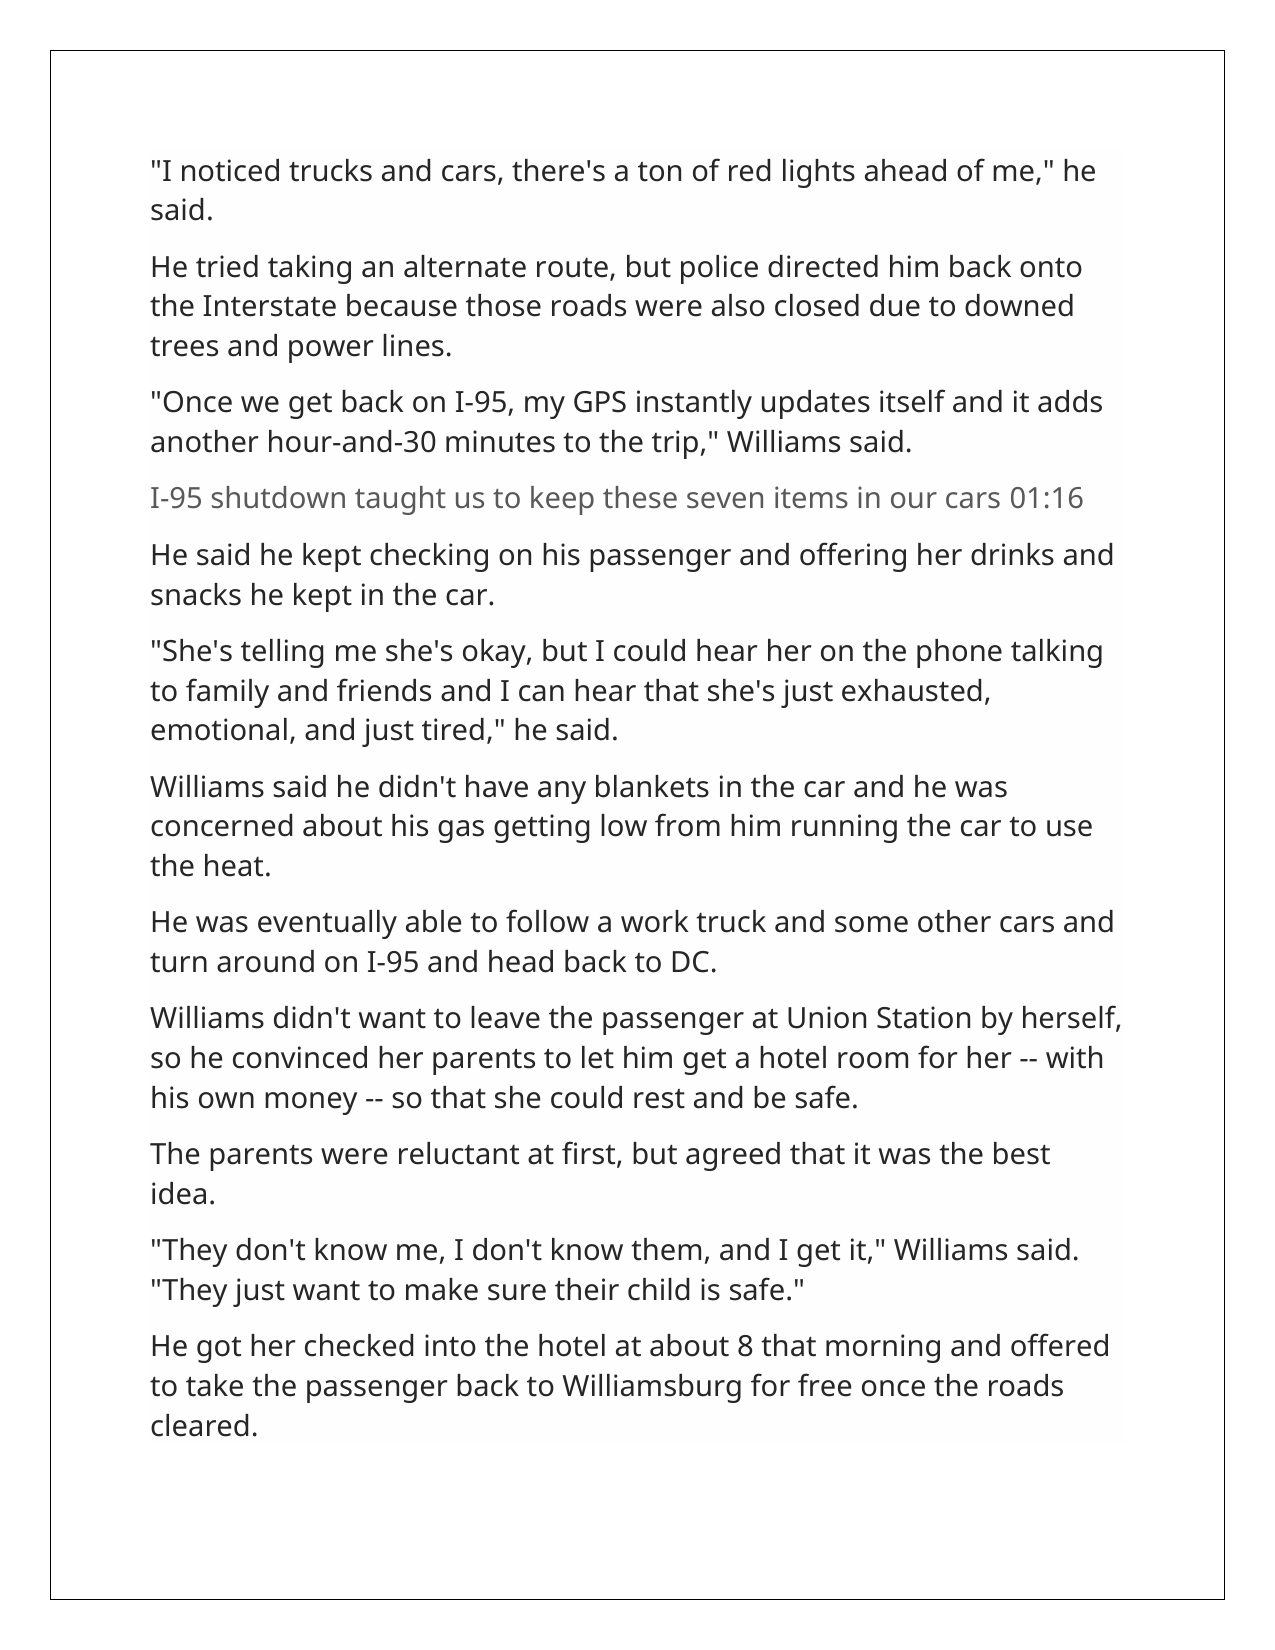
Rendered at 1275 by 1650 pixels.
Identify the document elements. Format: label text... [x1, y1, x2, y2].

text "Once we get back on I-95, my GPS instantly updates itself and it adds another hour-and-30 minutes to the trip," Williams said. [150, 382, 1125, 461]
text "They don't know me, I don't know them, and I get it," Williams said. "They just want to make sure their child is safe." [150, 1229, 1125, 1309]
text Williams said he didn't have any blankets in the car and he was concerned about his gas getting low from him running the car to use the heat. [150, 766, 1125, 885]
text He tried taking an alternate route, but police directed him back onto the Interstate because those roads were also closed due to downed trees and power lines. [150, 246, 1125, 365]
text "I noticed trucks and cars, there's a ton of red lights ahead of me," he said. [150, 150, 1125, 229]
text He was eventually able to follow a work truck and some other cars and turn around on I-95 and head back to DC. [150, 902, 1125, 981]
text He got her checked into the hotel at about 8 that morning and offered to take the passenger back to Williamsburg for free once the roads cleared. [150, 1326, 1125, 1444]
text The parents were reluctant at first, but agreed that it was the best idea. [150, 1133, 1125, 1213]
text "She's telling me she's okay, but I could hear her on the phone talking to family and friends and I can hear that she's just exhausted, emotional, and just tired," he said. [150, 630, 1125, 749]
text Williams didn't want to leave the passenger at Union Station by herself, so he convinced her parents to let him get a hotel room for her -- with his own money -- so that she could rest and be safe. [150, 998, 1125, 1117]
text I-95 shutdown taught us to keep these seven items in our cars 01:16 [150, 478, 1125, 517]
text He said he kept checking on his passenger and offering her drinks and snacks he kept in the car. [150, 534, 1125, 613]
